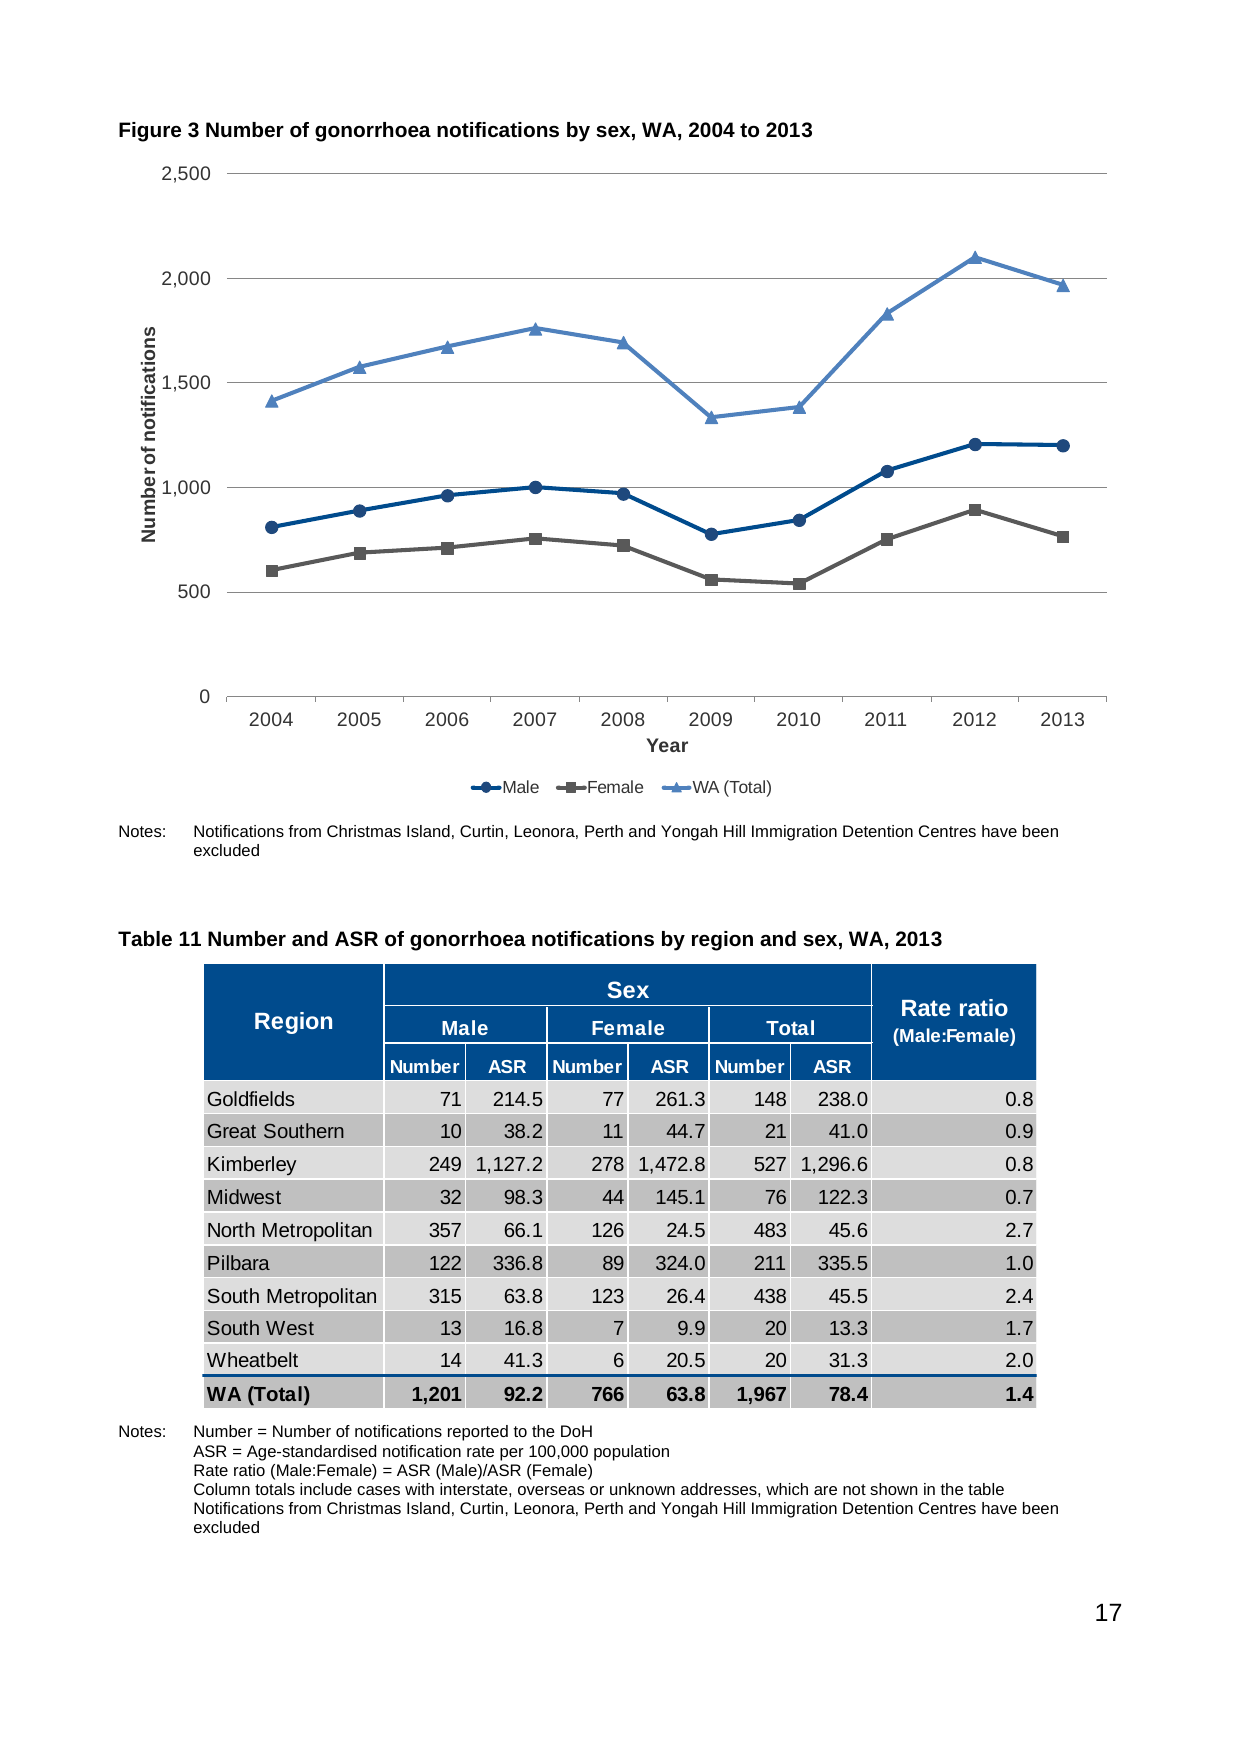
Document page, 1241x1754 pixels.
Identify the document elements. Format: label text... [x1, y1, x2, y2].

text Notifications from Christmas Island, Curtin, Leonora, Perth and Yongah Hill Immigration Detention Centres have been excluded [193, 1499, 1122, 1537]
text Notes: Notifications from Christmas Island, Curtin, Leonora, Perth and Yongah Hill Immigration Detention Centres have been excluded [118, 822, 1122, 860]
text ASR = Age-standardised notification rate per 100,000 population [118, 1441, 1122, 1461]
text Notes: Number = Number of notifications reported to the DoH [118, 1422, 1122, 1441]
text Rate ratio (Male:Female) = ASR (Male)/ASR (Female) [118, 1461, 1122, 1480]
text Column totals include cases with interstate, overseas or unknown addresses, which are not shown in the table [118, 1480, 1122, 1499]
